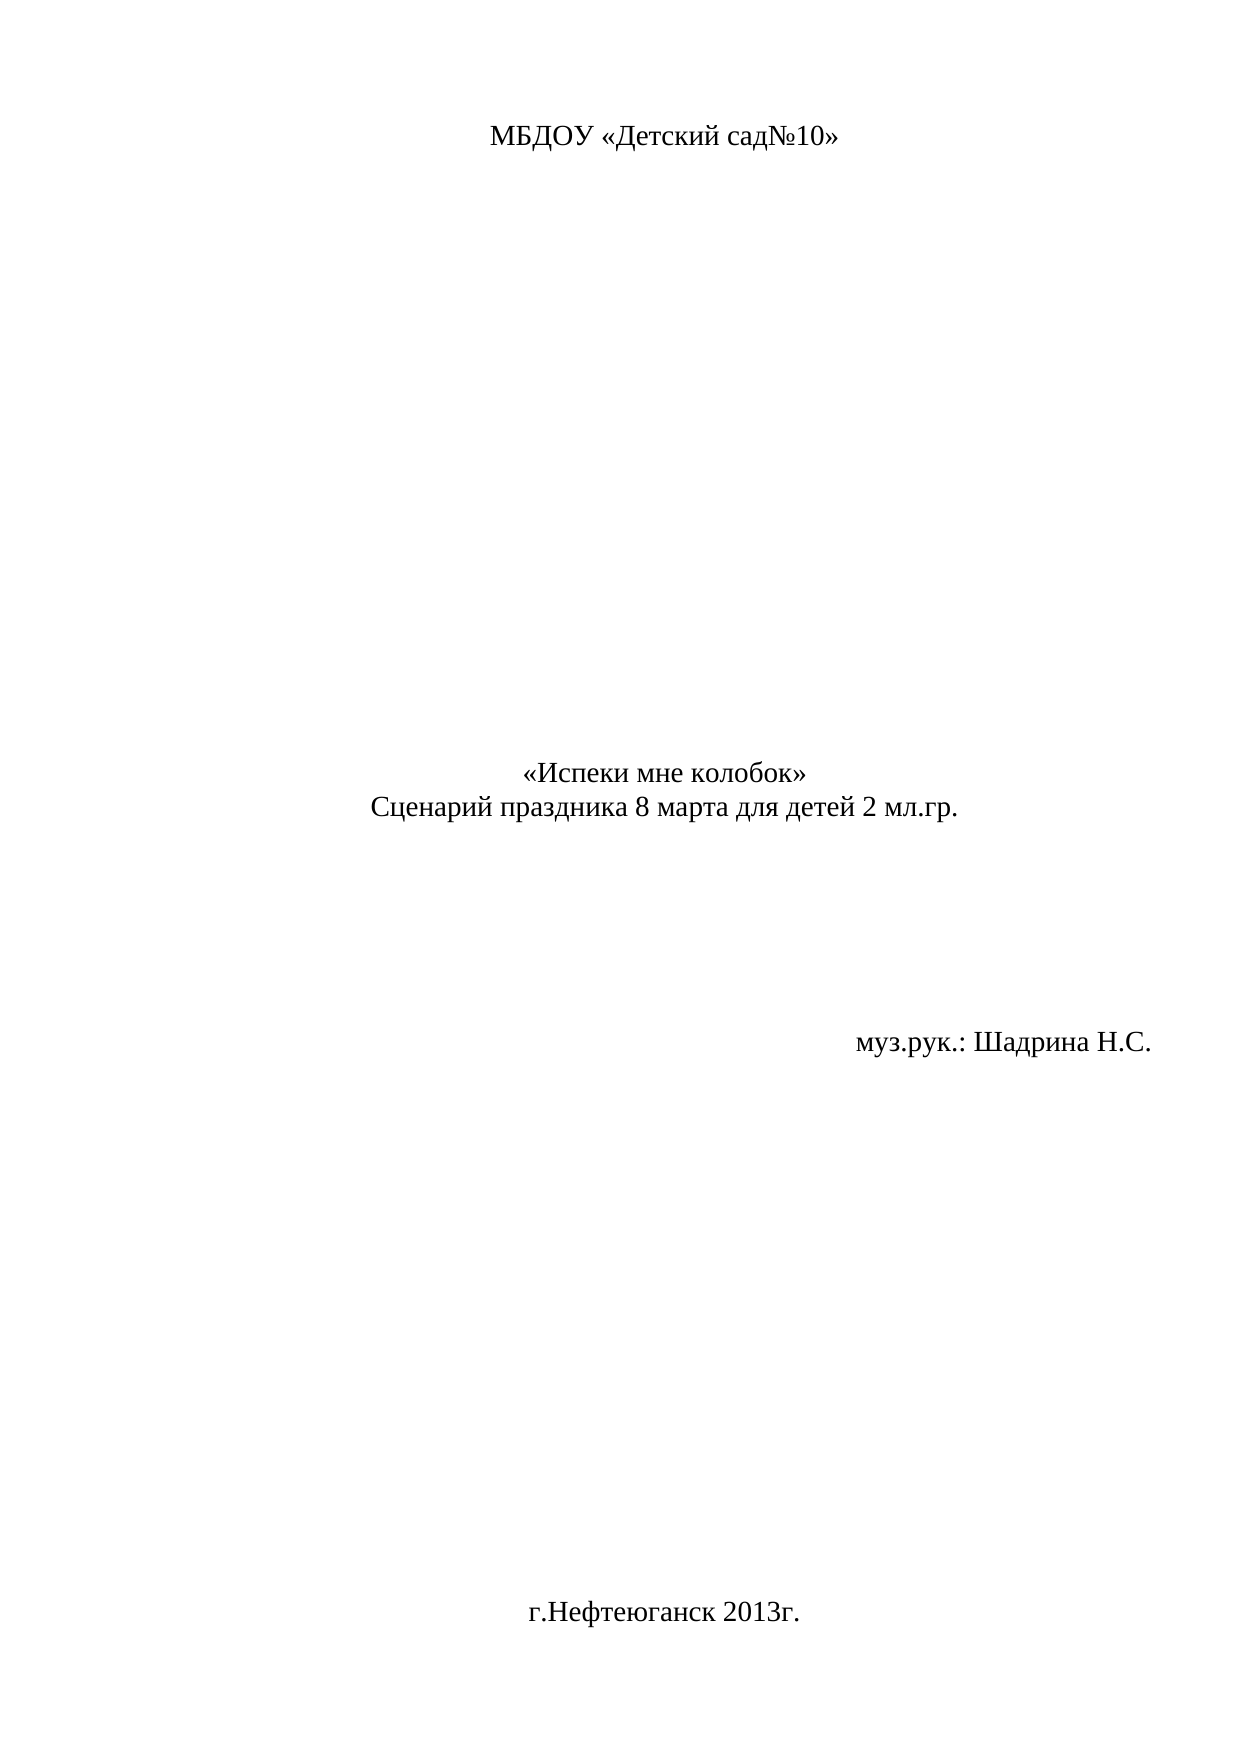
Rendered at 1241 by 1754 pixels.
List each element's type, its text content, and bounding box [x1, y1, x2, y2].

text МБДОУ «Детский сад№10» [177, 118, 1152, 152]
text муз.рук.: Шадрина Н.С. [177, 1024, 1152, 1057]
text Сценарий праздника 8 марта для детей 2 мл.гр. [177, 789, 1152, 822]
text «Испеки мне колобок» [177, 755, 1152, 789]
text г.Нефтеюганск 2013г. [177, 1594, 1152, 1627]
